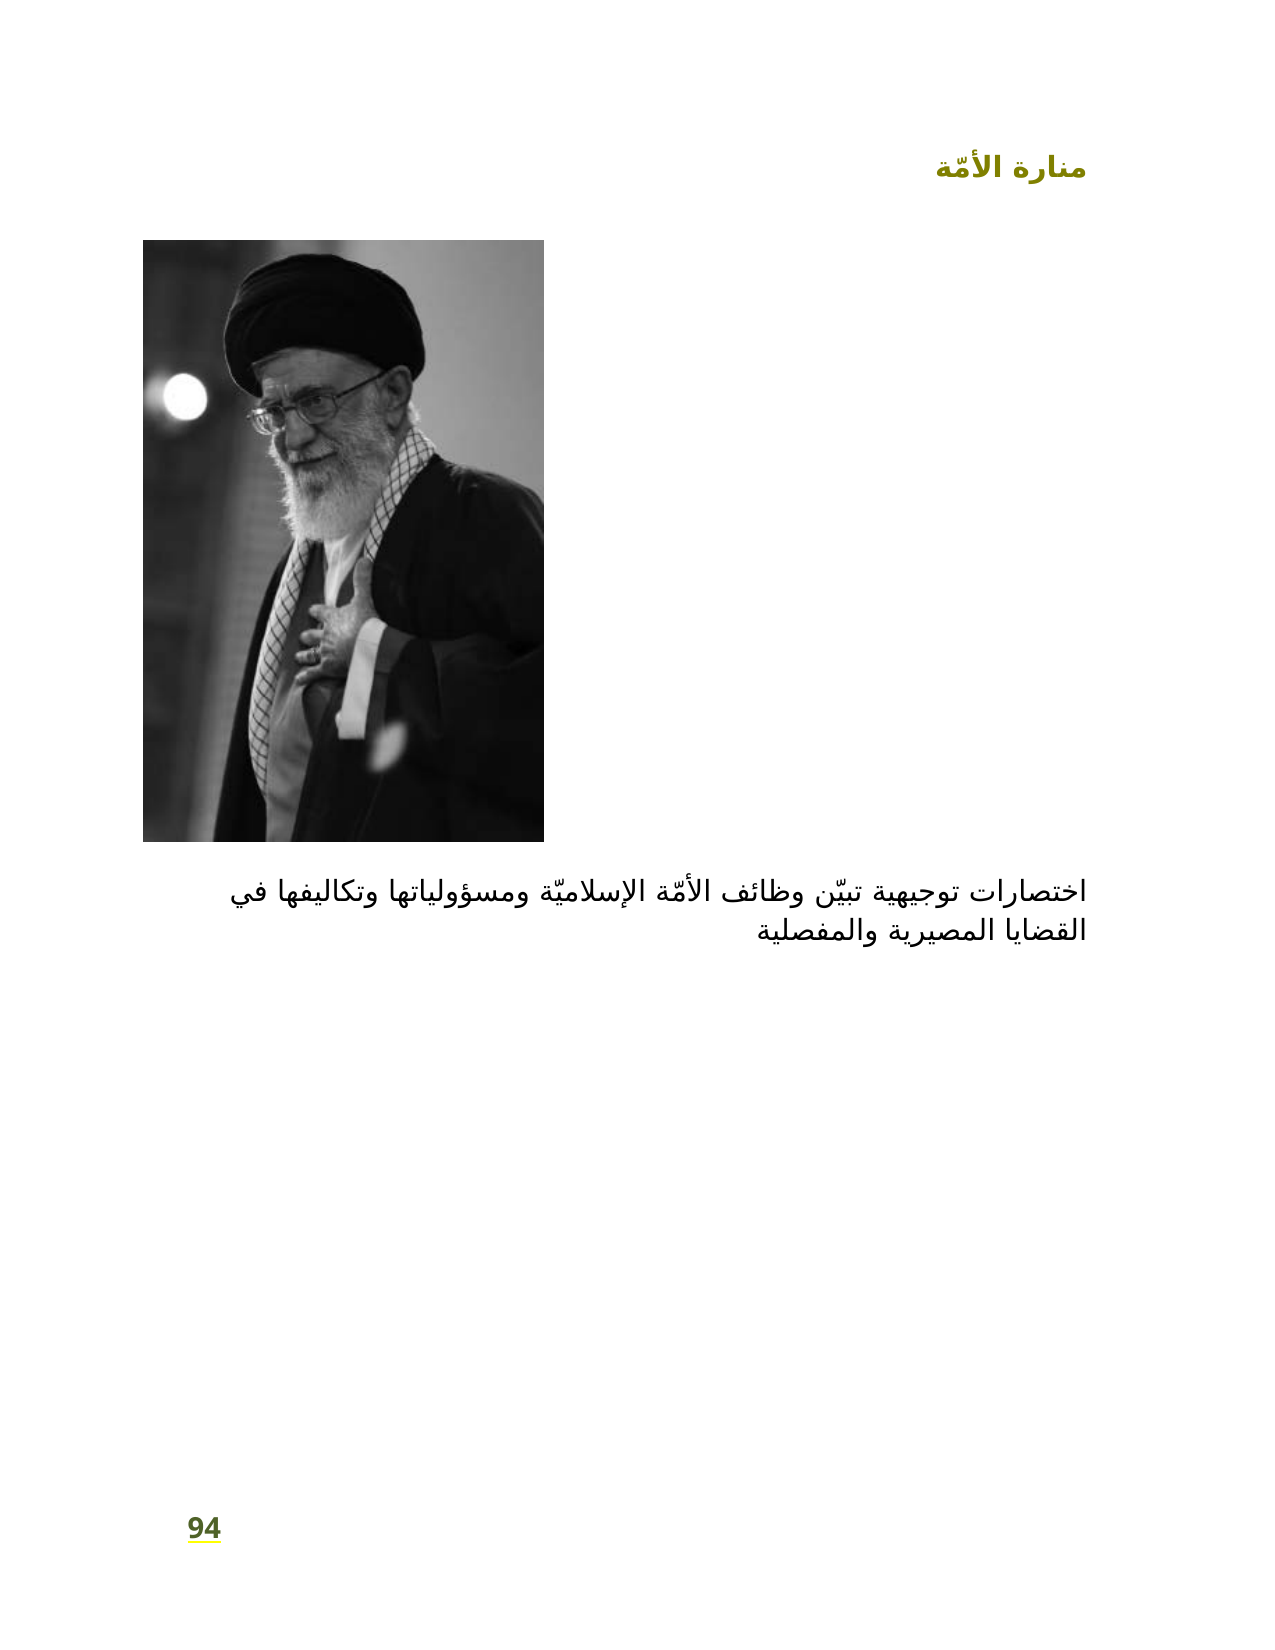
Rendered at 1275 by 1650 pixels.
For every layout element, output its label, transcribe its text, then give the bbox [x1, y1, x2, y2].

text اختصارات توجيهية تبيّن وظائف الأمّة الإسلاميّة ومسؤولياتها وتكاليفها في القضايا المصيرية والمفصلية [187, 874, 1087, 947]
text منارة الأمّة [187, 150, 1087, 184]
picture [143, 240, 544, 842]
